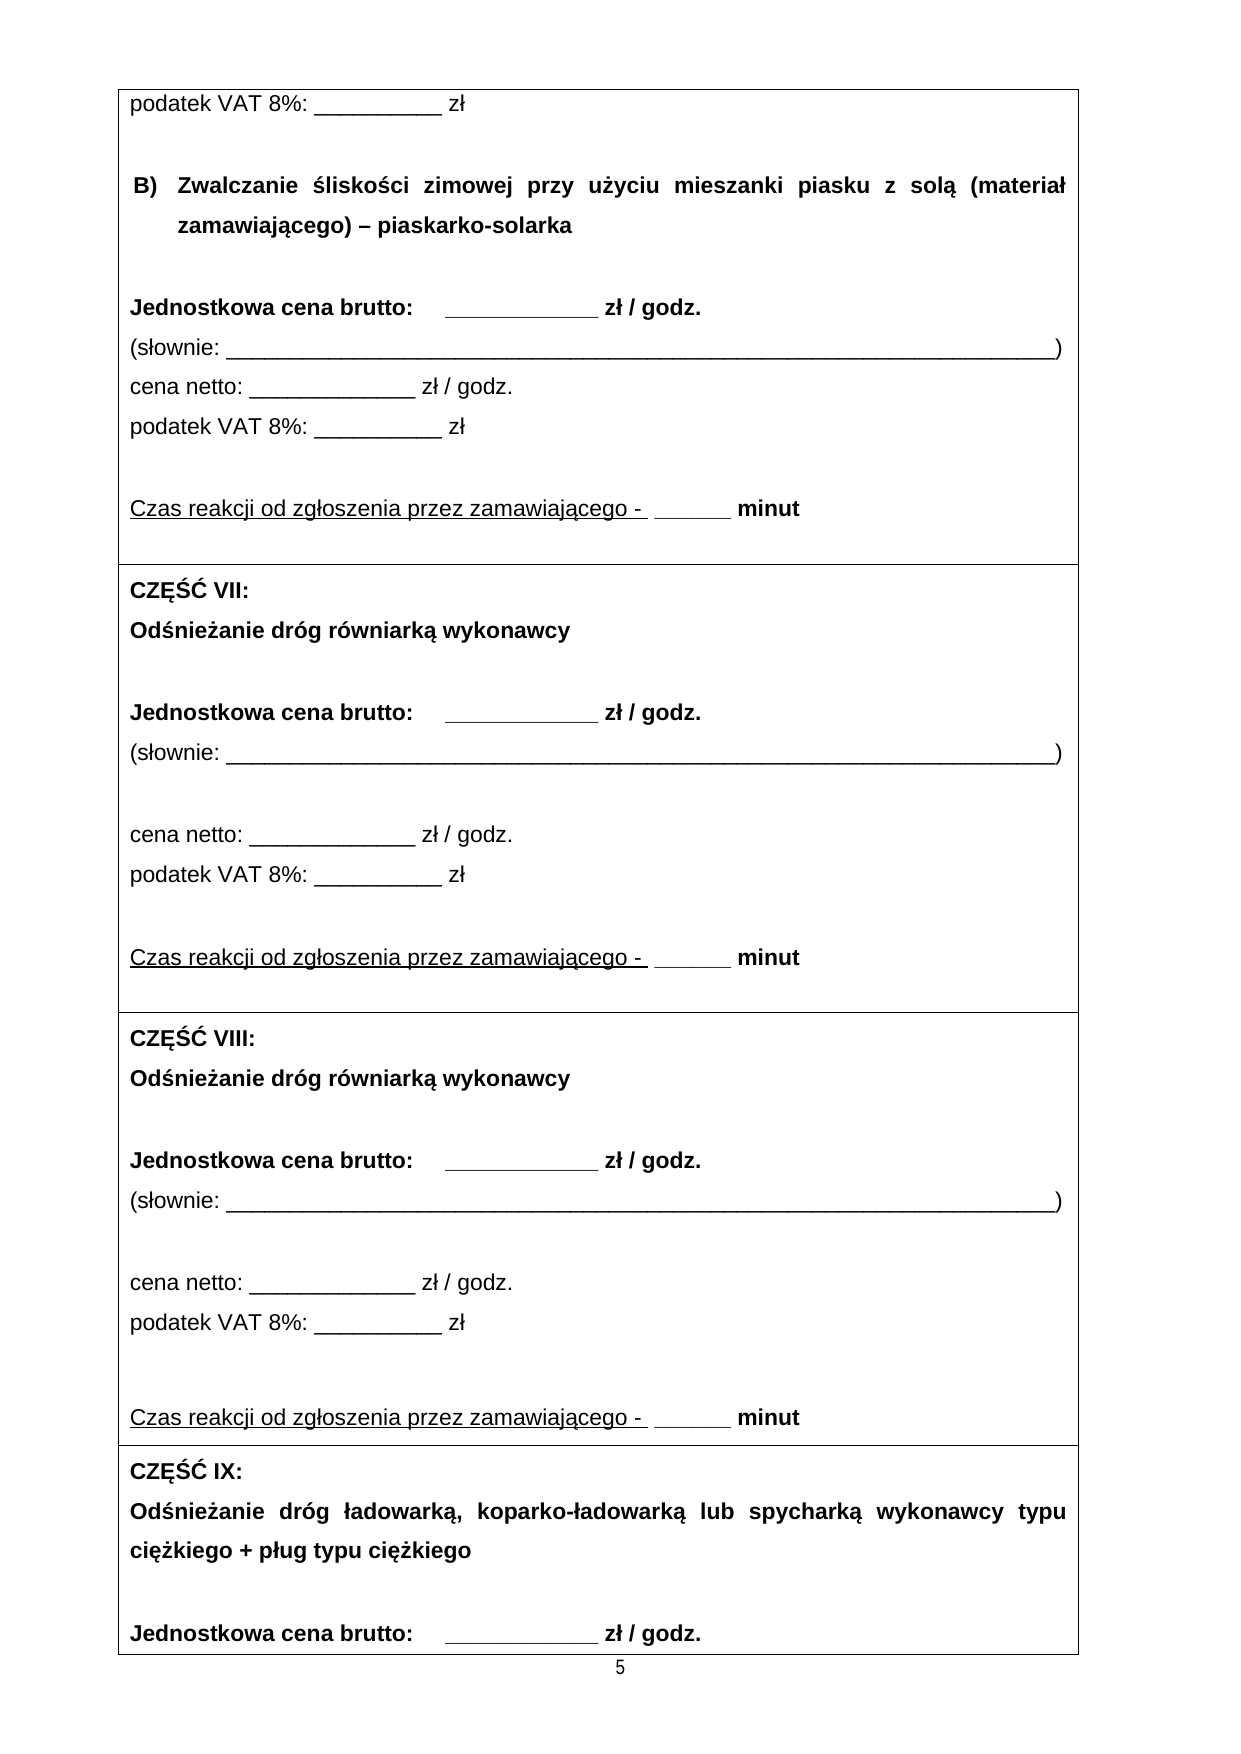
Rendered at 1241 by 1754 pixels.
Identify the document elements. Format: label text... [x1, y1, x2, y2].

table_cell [119, 1446, 1078, 1654]
table_cell CZĘŚĆ VIII: Odśnieżanie dróg równiarką wykonawcy **nia za ŁĄCZNĄ CENĘ OFERTOWĄ**riumma w rozdziale III SIWZmacją o podstawie do dysponowania tymi osobami, konania zamówienia, a Jednostkowa cena brutto: ____________ zł / godz. (słownie: _________________________________________________________________) cena netto: _____________ zł / godz. podatek VAT 8%: __________ zł Czas reakcji od zgłoszenia przez zamawiającego - ______ minut [119, 1013, 1078, 1444]
table_cell CZĘŚĆ VII: Odśnieżanie dróg równiarką wykonawcy **nia za ŁĄCZNĄ CENĘ OFERTOWĄ**riumma w rozdziale III SIWZmacją o podstawie do dysponowania tymi osobami, konania zamówienia, a Jednostkowa cena brutto: ____________ zł / godz. (słownie: _________________________________________________________________) cena netto: _____________ zł / godz. podatek VAT 8%: __________ zł Czas reakcji od zgłoszenia przez zamawiającego - ______ minut [119, 565, 1078, 1012]
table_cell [119, 90, 1078, 564]
